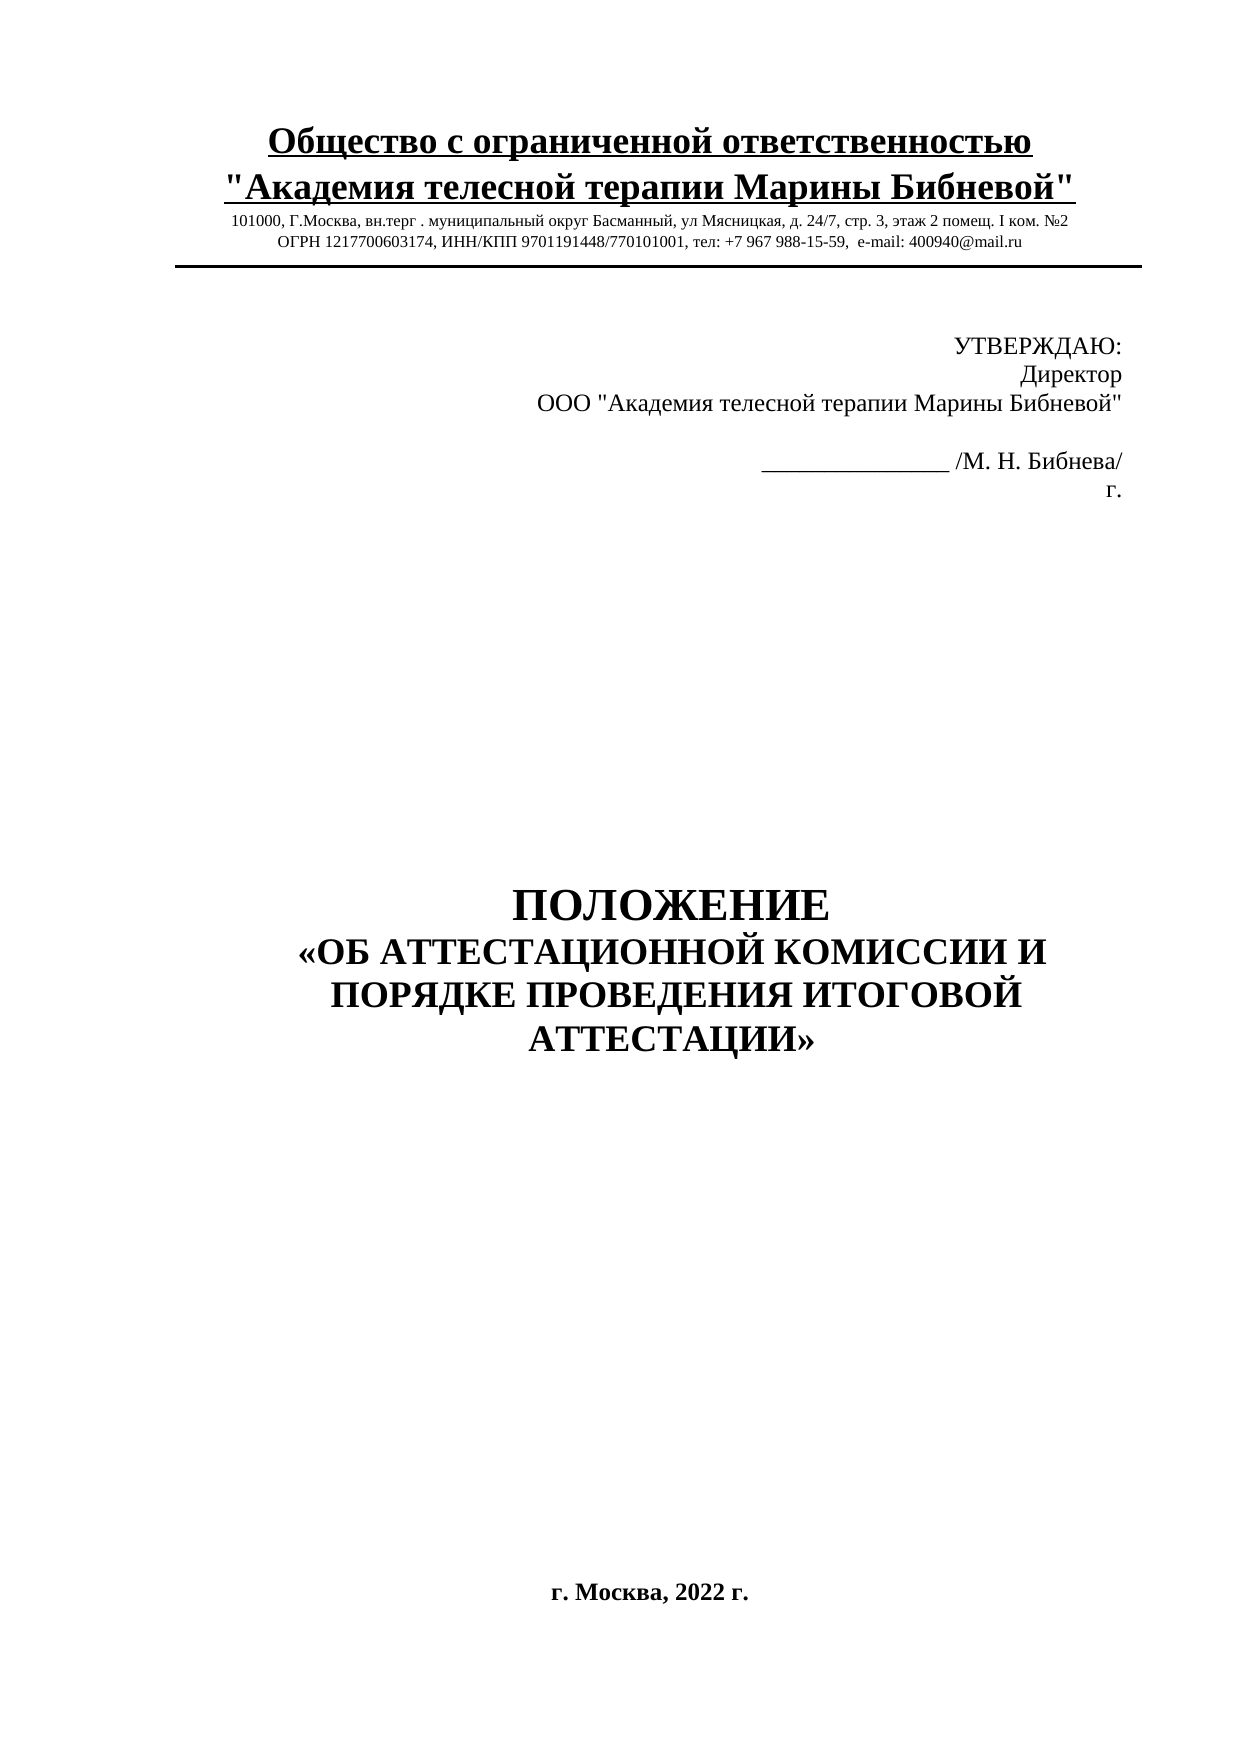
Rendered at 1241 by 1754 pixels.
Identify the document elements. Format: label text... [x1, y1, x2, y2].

text 101000, Г.Москва, вн.терг . муниципальный округ Басманный, ул Мясницкая, д. 24/7, стр. 3, этаж 2 помещ. I ком. №2 [177, 211, 1122, 230]
text «ОБ АТТЕСТАЦИОННОЙ КОМИССИИ И [177, 930, 1167, 973]
text ПОРЯДКЕ ПРОВЕДЕНИЯ ИТОГОВОЙ АТТЕСТАЦИИ» [177, 973, 1167, 1059]
text ОГРН 1217700603174, ИНН/КПП 9701191448/770101001, тел: +7 967 988-15-59, e-mail: 400940@mail.ru [177, 232, 1122, 251]
text ООО "Академия телесной терапии Марины Бибневой" [177, 388, 1122, 417]
text Общество с ограниченной ответственностью "Академия телесной терапии Марины Бибневой" [177, 118, 1122, 208]
text г. Москва, 2022 г. [177, 1577, 1122, 1605]
text _______________ /М. Н. Бибнева/ [177, 446, 1122, 474]
text г. [177, 474, 1122, 503]
text УТВЕРЖДАЮ: [177, 331, 1122, 359]
text ПОЛОЖЕНИЕ [177, 877, 1167, 930]
text Директор [177, 359, 1122, 388]
